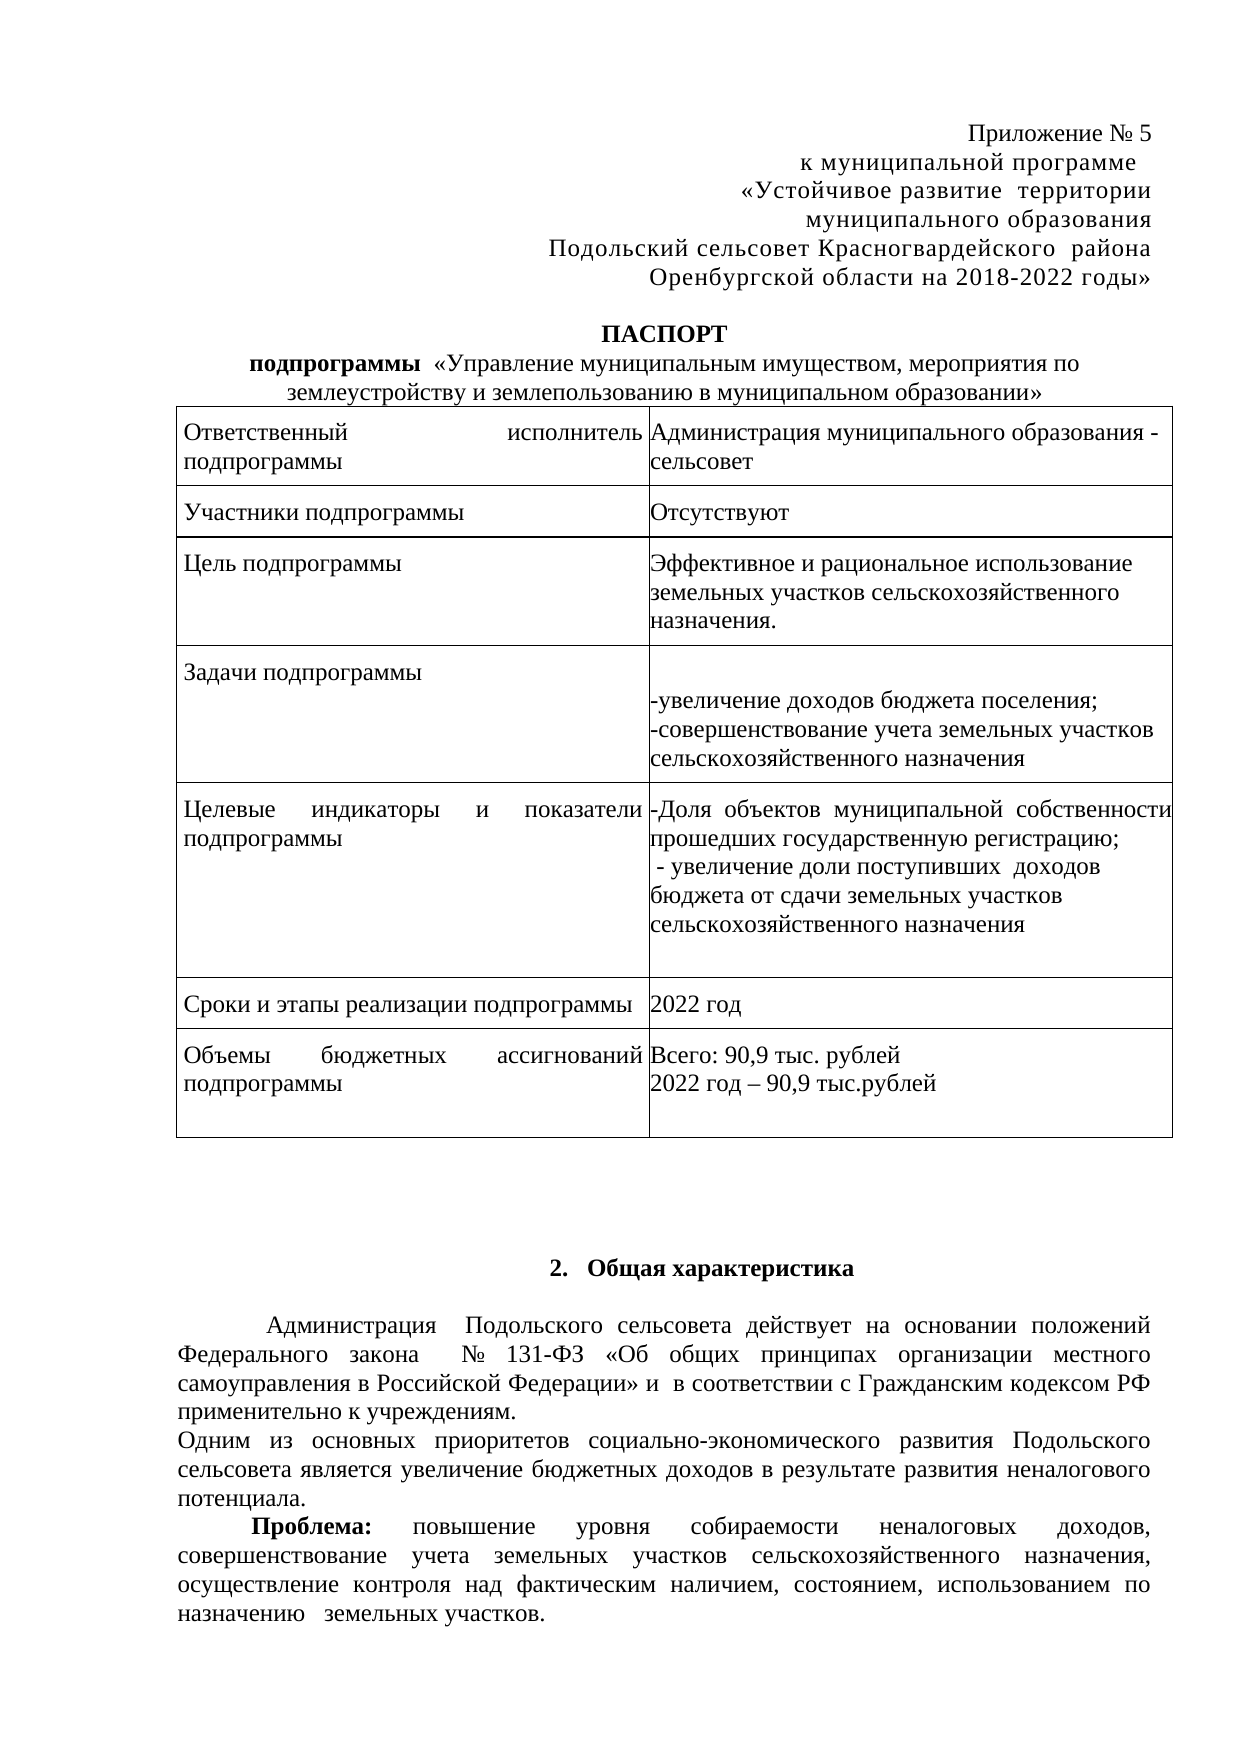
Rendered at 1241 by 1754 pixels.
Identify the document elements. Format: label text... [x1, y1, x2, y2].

list Общая характеристика [252, 1253, 1152, 1281]
text Проблема: повышение уровня собираемости неналоговых доходов, совершенствование учета земельных участков сельскохозяйственного назначения, осуществление контроля над фактическим наличием, состоянием, использованием по назначению земельных участков. [177, 1511, 1152, 1626]
text к муниципальной программе [177, 147, 1152, 176]
text муниципального образования [177, 204, 1152, 233]
table_cell -Доля объектов муниципальной собственности прошедших государственную регистрацию; - увеличение доли поступивших доходов бюджета от сдачи земельных участков сельскохозяйственного назначения [650, 783, 1172, 977]
text Администрация Подольского сельсовета действует на основании положений Федерального закона № 131-ФЗ «Об общих принципах организации местного самоуправления в Российской Федерации» и в соответствии с Гражданским кодексом РФ применительно к учреждениям. [177, 1310, 1152, 1425]
table_cell Отсутствуют [650, 486, 1172, 536]
text Оренбургской области на 2018-2022 годы» [177, 262, 1152, 291]
table_cell Объемы бюджетных ассигнований подпрограммы [177, 1029, 649, 1137]
table_cell Цель подпрограммы [177, 538, 649, 645]
table_cell 2022 год [650, 978, 1172, 1028]
text Приложение № 5 [693, 118, 1152, 147]
text Одним из основных приоритетов социально-экономического развития Подольского сельсовета является увеличение бюджетных доходов в результате развития неналогового потенциала. [177, 1425, 1152, 1511]
text Подольский сельсовет Красногвардейского района [177, 233, 1152, 262]
table_header Ответственный исполнитель подпрограммы [177, 407, 649, 485]
table_cell Задачи подпрограммы [177, 646, 649, 782]
table_cell Эффективное и рациональное использование земельных участков сельскохозяйственного назначения. [650, 538, 1172, 645]
table_cell Сроки и этапы реализации подпрограммы [177, 978, 649, 1028]
table_header Администрация муниципального образования - сельсовет [650, 407, 1172, 485]
table_cell Всего: 90,9 тыс. рублей 2022 год – 90,9 тыс.рублей [650, 1029, 1172, 1137]
table_cell Целевые индикаторы и показатели подпрограммы [177, 783, 649, 977]
text ПАСПОРТ [177, 319, 1152, 348]
table_cell -увеличение доходов бюджета поселения; -совершенствование учета земельных участков сельскохозяйственного назначения [650, 646, 1172, 782]
table_cell Участники подпрограммы [177, 486, 649, 536]
text «Устойчивое развитие территории [177, 176, 1152, 204]
text подпрограммы «Управление муниципальным имуществом, мероприятия по землеустройству и землепользованию в муниципальном образовании» [177, 348, 1152, 406]
